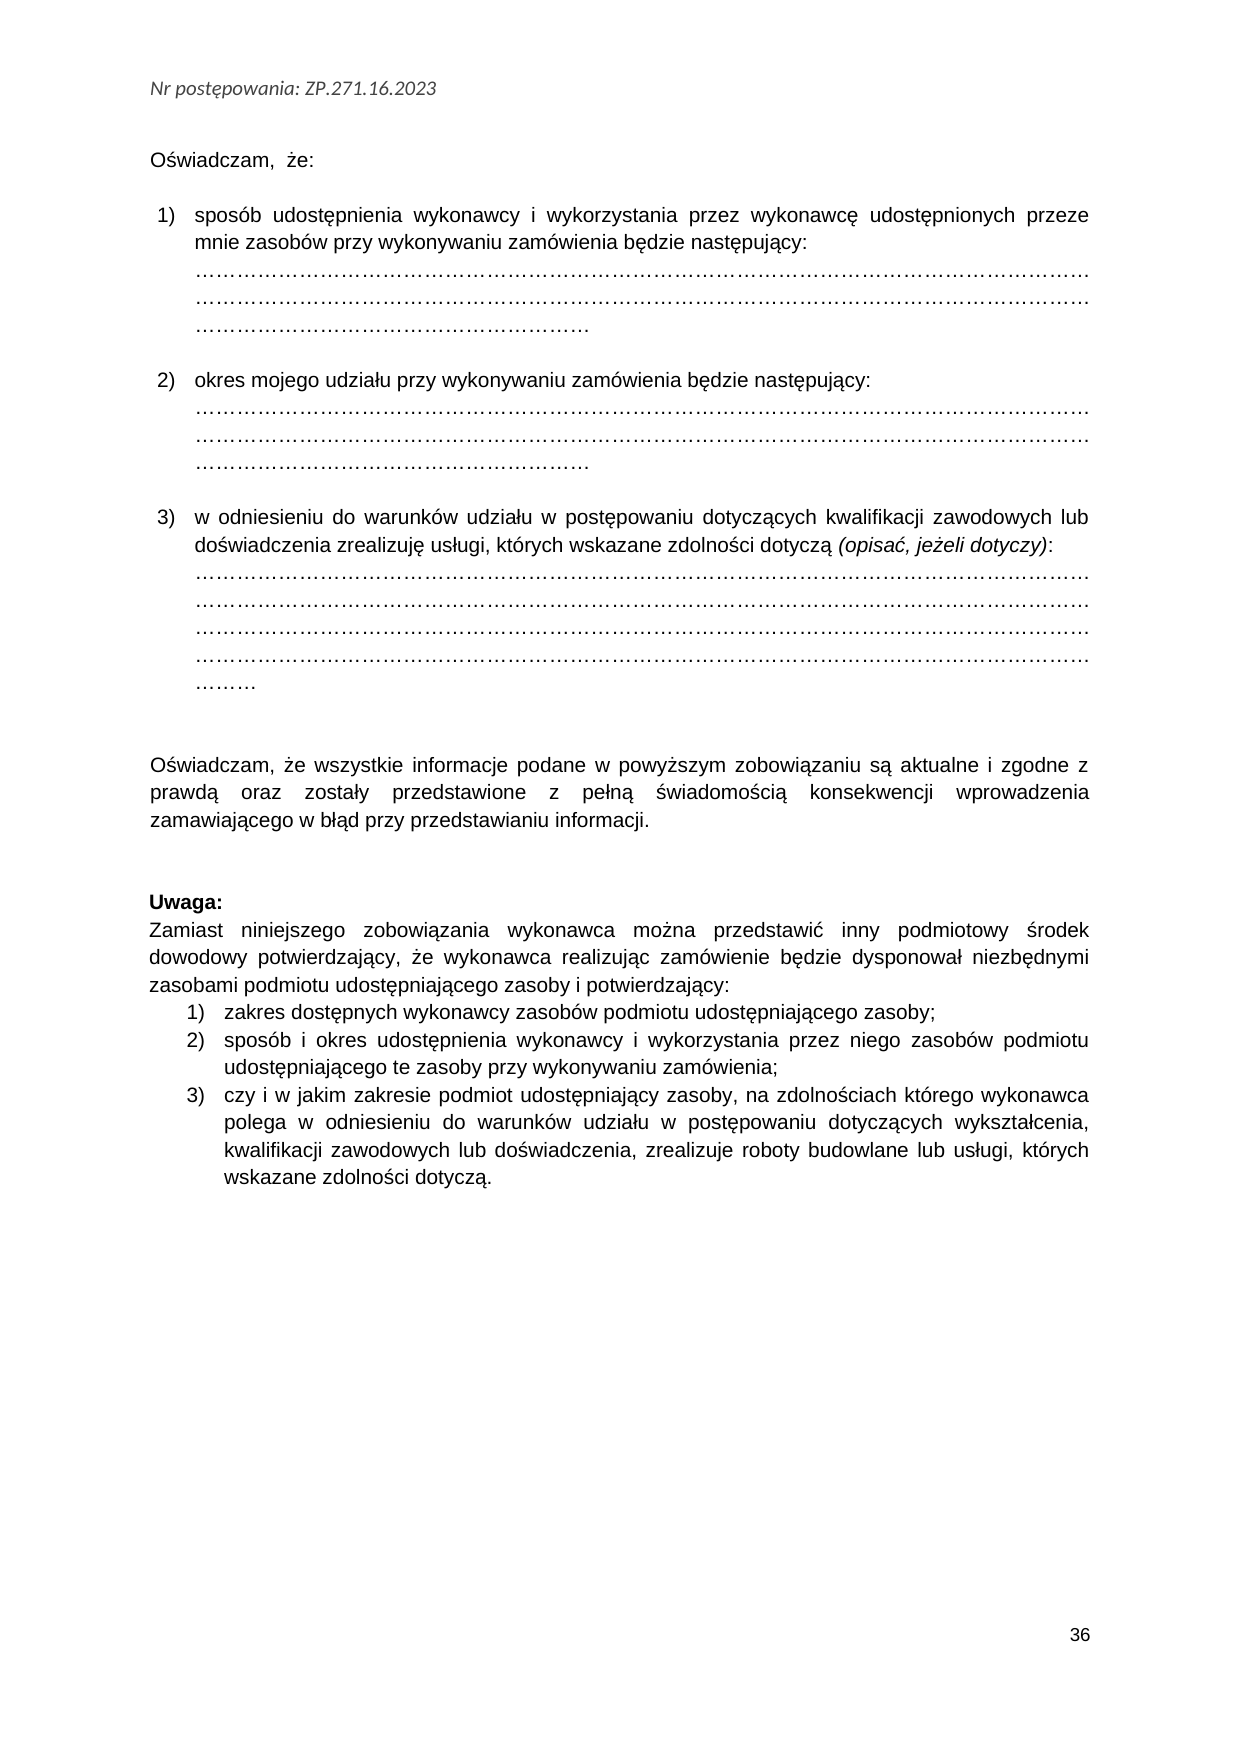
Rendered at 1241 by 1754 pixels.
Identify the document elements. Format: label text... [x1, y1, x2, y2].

text ………………………………………………………………………………………………………………………………………………………………………………………………………………………………………………………………………………………………………………………………………………………………………………………………………………………………………………………………………………… [194, 560, 1090, 694]
text ……………………………………………………………………………………………………………………………………………………………………………………………………………………………………………………………………………………… [194, 258, 1090, 337]
list okres mojego udziału przy wykonywaniu zamówienia będzie następujący: [157, 368, 1090, 392]
text ……………………………………………………………………………………………………………………………………………………………………………………………………………………………………………………………………………………… [194, 395, 1090, 474]
list czy i w jakim zakresie podmiot udostępniający zasoby, na zdolnościach którego wykonawca polega w odniesieniu do warunków udziału w postępowaniu dotyczących wykształcenia, kwalifikacji zawodowych lub doświadczenia, zrealizuje roboty budowlane lub usługi, których wskazane zdolności dotyczą. [186, 1083, 1090, 1189]
list zakres dostępnych wykonawcy zasobów podmiotu udostępniającego zasoby; [186, 1000, 1090, 1024]
list sposób i okres udostępnienia wykonawcy i wykorzystania przez niego zasobów podmiotu udostępniającego te zasoby przy wykonywaniu zamówienia; [186, 1028, 1090, 1079]
list sposób udostępnienia wykonawcy i wykorzystania przez wykonawcę udostępnionych przeze mnie zasobów przy wykonywaniu zamówienia będzie następujący: [157, 203, 1090, 254]
text Uwaga: [149, 890, 1090, 914]
text Zamiast niniejszego zobowiązania wykonawca można przedstawić inny podmiotowy środek dowodowy potwierdzający, że wykonawca realizując zamówienie będzie dysponował niezbędnymi zasobami podmiotu udostępniającego zasoby i potwierdzający: [149, 918, 1090, 997]
text Oświadczam, że wszystkie informacje podane w powyższym zobowiązaniu są aktualne i zgodne z prawdą oraz zostały przedstawione z pełną świadomością konsekwencji wprowadzenia zamawiającego w błąd przy przedstawianiu informacji. [150, 753, 1090, 832]
list w odniesieniu do warunków udziału w postępowaniu dotyczących kwalifikacji zawodowych lub doświadczenia zrealizuję usługi, których wskazane zdolności dotyczą (opisać, jeżeli dotyczy): [157, 505, 1090, 557]
text Oświadczam, że: [150, 148, 1090, 172]
